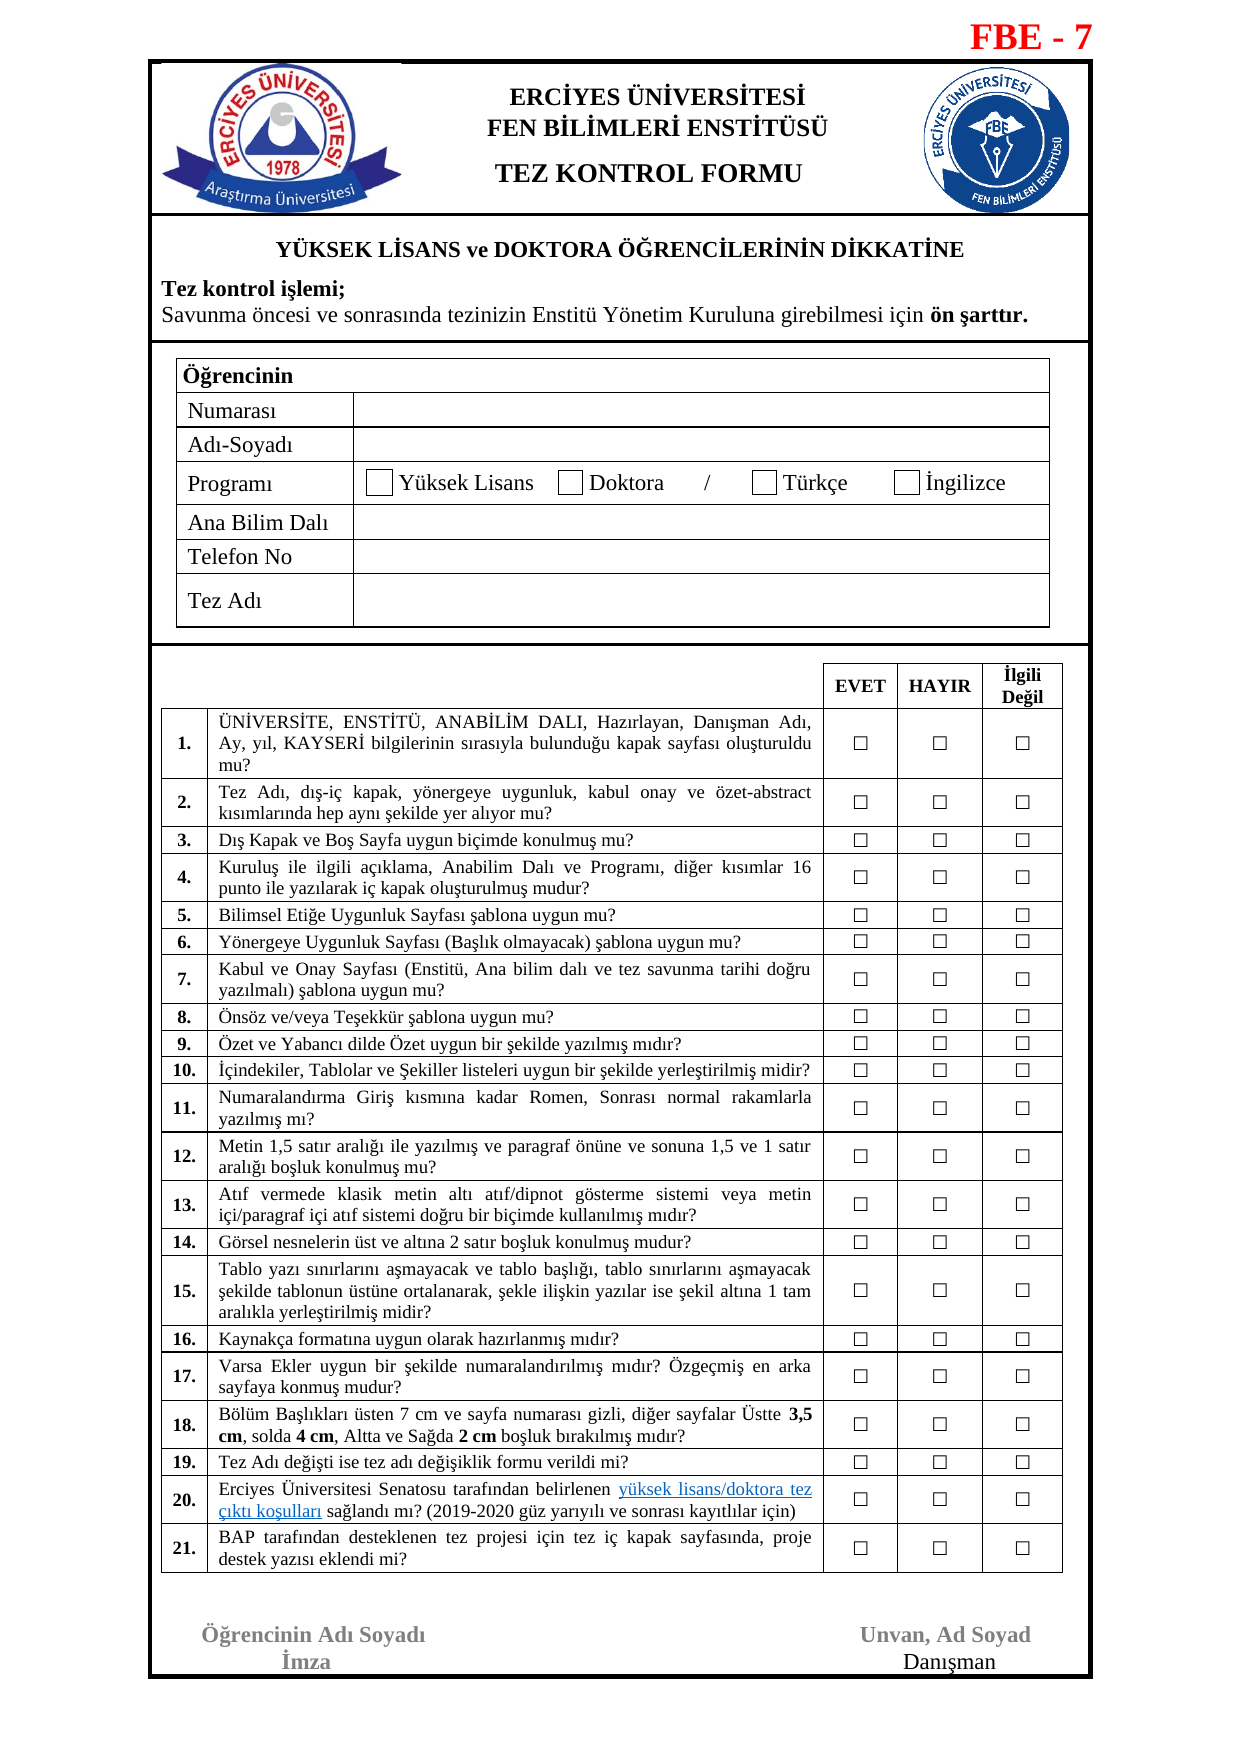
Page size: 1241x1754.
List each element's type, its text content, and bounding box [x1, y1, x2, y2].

picture [161, 63, 402, 213]
picture [923, 67, 1070, 213]
table_cell Öğrencinin Adı Soyadı Unvan, Ad Soyad İmza Danışman [152, 646, 1088, 1674]
table_header [152, 64, 161, 213]
table_cell YÜKSEK LİSANS ve DOKTORA ÖĞRENCİLERİNİN DİKKATİNE Tez kontrol işlemi; Savunma öncesi ve sonrasında tezinizin Enstitü Yönetim Kuruluna girebilmesi için ön şarttır. [152, 216, 1088, 340]
table_cell [152, 343, 1088, 642]
table_header [402, 64, 1088, 213]
